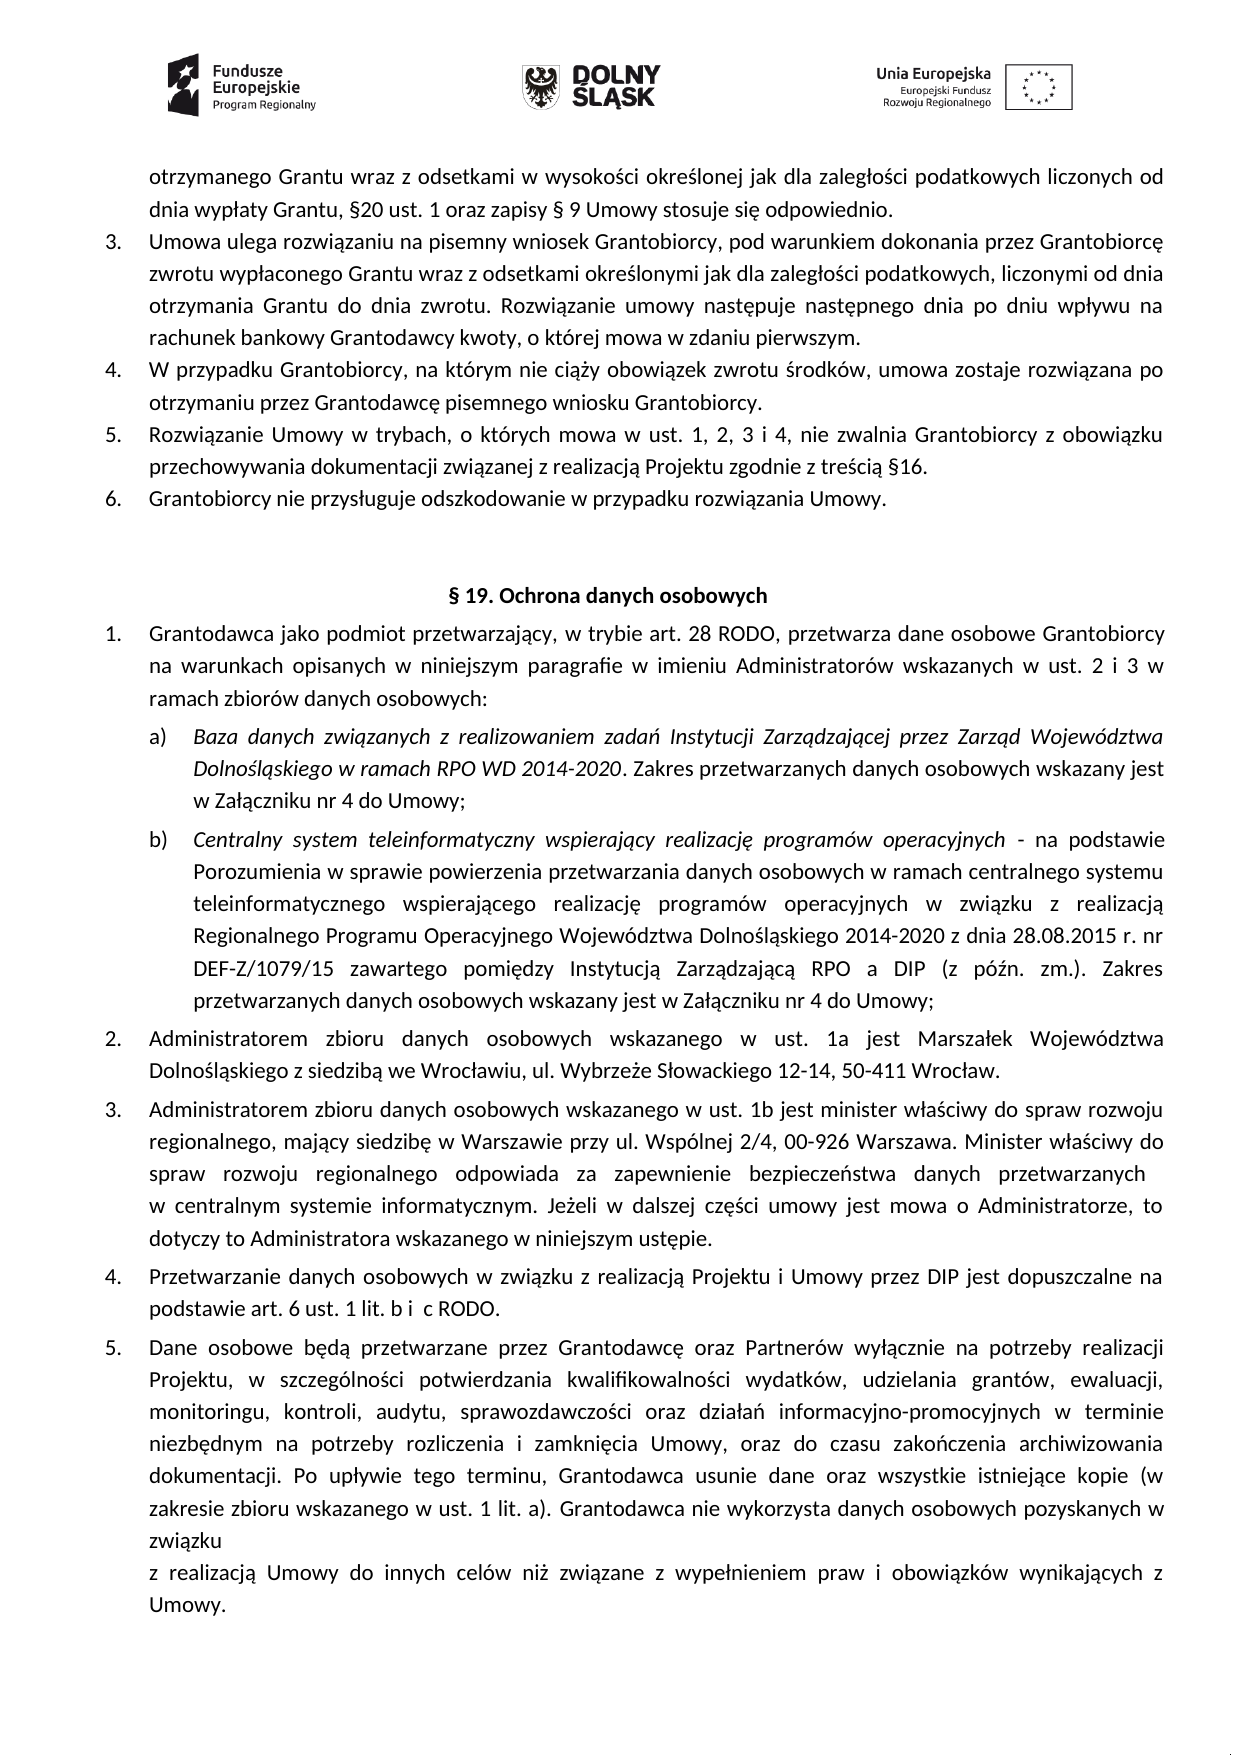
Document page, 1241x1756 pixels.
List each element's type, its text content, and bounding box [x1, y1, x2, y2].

list Dane osobowe będą przetwarzane przez Grantodawcę oraz Partnerów wyłącznie na potrzeby realizacji Projektu, w szczególności potwierdzania kwalifikowalności wydatków, udzielania grantów, ewaluacji, monitoringu, kontroli, audytu, sprawozdawczości oraz działań informacyjno-promocyjnych w terminie niezbędnym na potrzeby rozliczenia i zamknięcia Umowy, oraz do czasu zakończenia archiwizowania dokumentacji. Po upływie tego terminu, Grantodawca usunie dane oraz wszystkie istniejące kopie (w zakresie zbioru wskazanego w ust. 1 lit. a). Grantodawca nie wykorzysta danych osobowych pozyskanych w związku z realizacją Umowy do innych celów niż związane z wypełnieniem praw i obowiązków wynikających z Umowy. [104, 1333, 1165, 1618]
list Przetwarzanie danych osobowych w związku z realizacją Projektu i Umowy przez DIP jest dopuszczalne na podstawie art. 6 ust. 1 lit. b i c RODO. [104, 1262, 1165, 1322]
list Administratorem zbioru danych osobowych wskazanego w ust. 1b jest minister właściwy do spraw rozwoju regionalnego, mający siedzibę w Warszawie przy ul. Wspólnej 2/4, 00-926 Warszawa. Minister właściwy do spraw rozwoju regionalnego odpowiada za zapewnienie bezpieczeństwa danych przetwarzanych w centralnym systemie informatycznym. Jeżeli w dalszej części umowy jest mowa o Administratorze, to dotyczy to Administratora wskazanego w niniejszym ustępie. [104, 1095, 1165, 1252]
list Centralny system teleinformatyczny wspierający realizację programów operacyjnych - na podstawie Porozumienia w sprawie powierzenia przetwarzania danych osobowych w ramach centralnego systemu teleinformatycznego wspierającego realizację programów operacyjnych w związku z realizacją Regionalnego Programu Operacyjnego Województwa Dolnośląskiego 2014-2020 z dnia 28.08.2015 r. nr DEF-Z/1079/15 zawartego pomiędzy Instytucją Zarządzającą RPO a DIP (z późn. zm.). Zakres przetwarzanych danych osobowych wskazany jest w Załączniku nr 4 do Umowy; [149, 825, 1165, 1014]
list Administratorem zbioru danych osobowych wskazanego w ust. 1a jest Marszałek Województwa Dolnośląskiego z siedzibą we Wrocławiu, ul. Wybrzeże Słowackiego 12-14, 50-411 Wrocław. [104, 1024, 1165, 1084]
picture [147, 40, 1093, 130]
list W przypadku Grantobiorcy, na którym nie ciąży obowiązek zwrotu środków, umowa zostaje rozwiązana po otrzymaniu przez Grantodawcę pisemnego wniosku Grantobiorcy. [105, 356, 1165, 416]
list Umowa ulega rozwiązaniu na pisemny wniosek Grantobiorcy, pod warunkiem dokonania przez Grantobiorcę zwrotu wypłaconego Grantu wraz z odsetkami określonymi jak dla zaległości podatkowych, liczonymi od dnia otrzymania Grantu do dnia zwrotu. Rozwiązanie umowy następuje następnego dnia po dniu wpływu na rachunek bankowy Grantodawcy kwoty, o której mowa w zdaniu pierwszym. [105, 227, 1165, 351]
subtitle § 19. Ochrona danych osobowych [448, 581, 1165, 609]
list Baza danych związanych z realizowaniem zadań Instytucji Zarządzającej przez Zarząd Województwa Dolnośląskiego w ramach RPO WD 2014-2020. Zakres przetwarzanych danych osobowych wskazany jest w Załączniku nr 4 do Umowy; [149, 722, 1165, 814]
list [105, 162, 1165, 223]
list Grantobiorcy nie przysługuje odszkodowanie w przypadku rozwiązania Umowy. [105, 484, 1165, 512]
list Grantodawca jako podmiot przetwarzający, w trybie art. 28 RODO, przetwarza dane osobowe Grantobiorcy na warunkach opisanych w niniejszym paragrafie w imieniu Administratorów wskazanych w ust. 2 i 3 w ramach zbiorów danych osobowych: [104, 619, 1165, 712]
list Rozwiązanie Umowy w trybach, o których mowa w ust. 1, 2, 3 i 4, nie zwalnia Grantobiorcy z obowiązku przechowywania dokumentacji związanej z realizacją Projektu zgodnie z treścią §16. [105, 420, 1165, 480]
